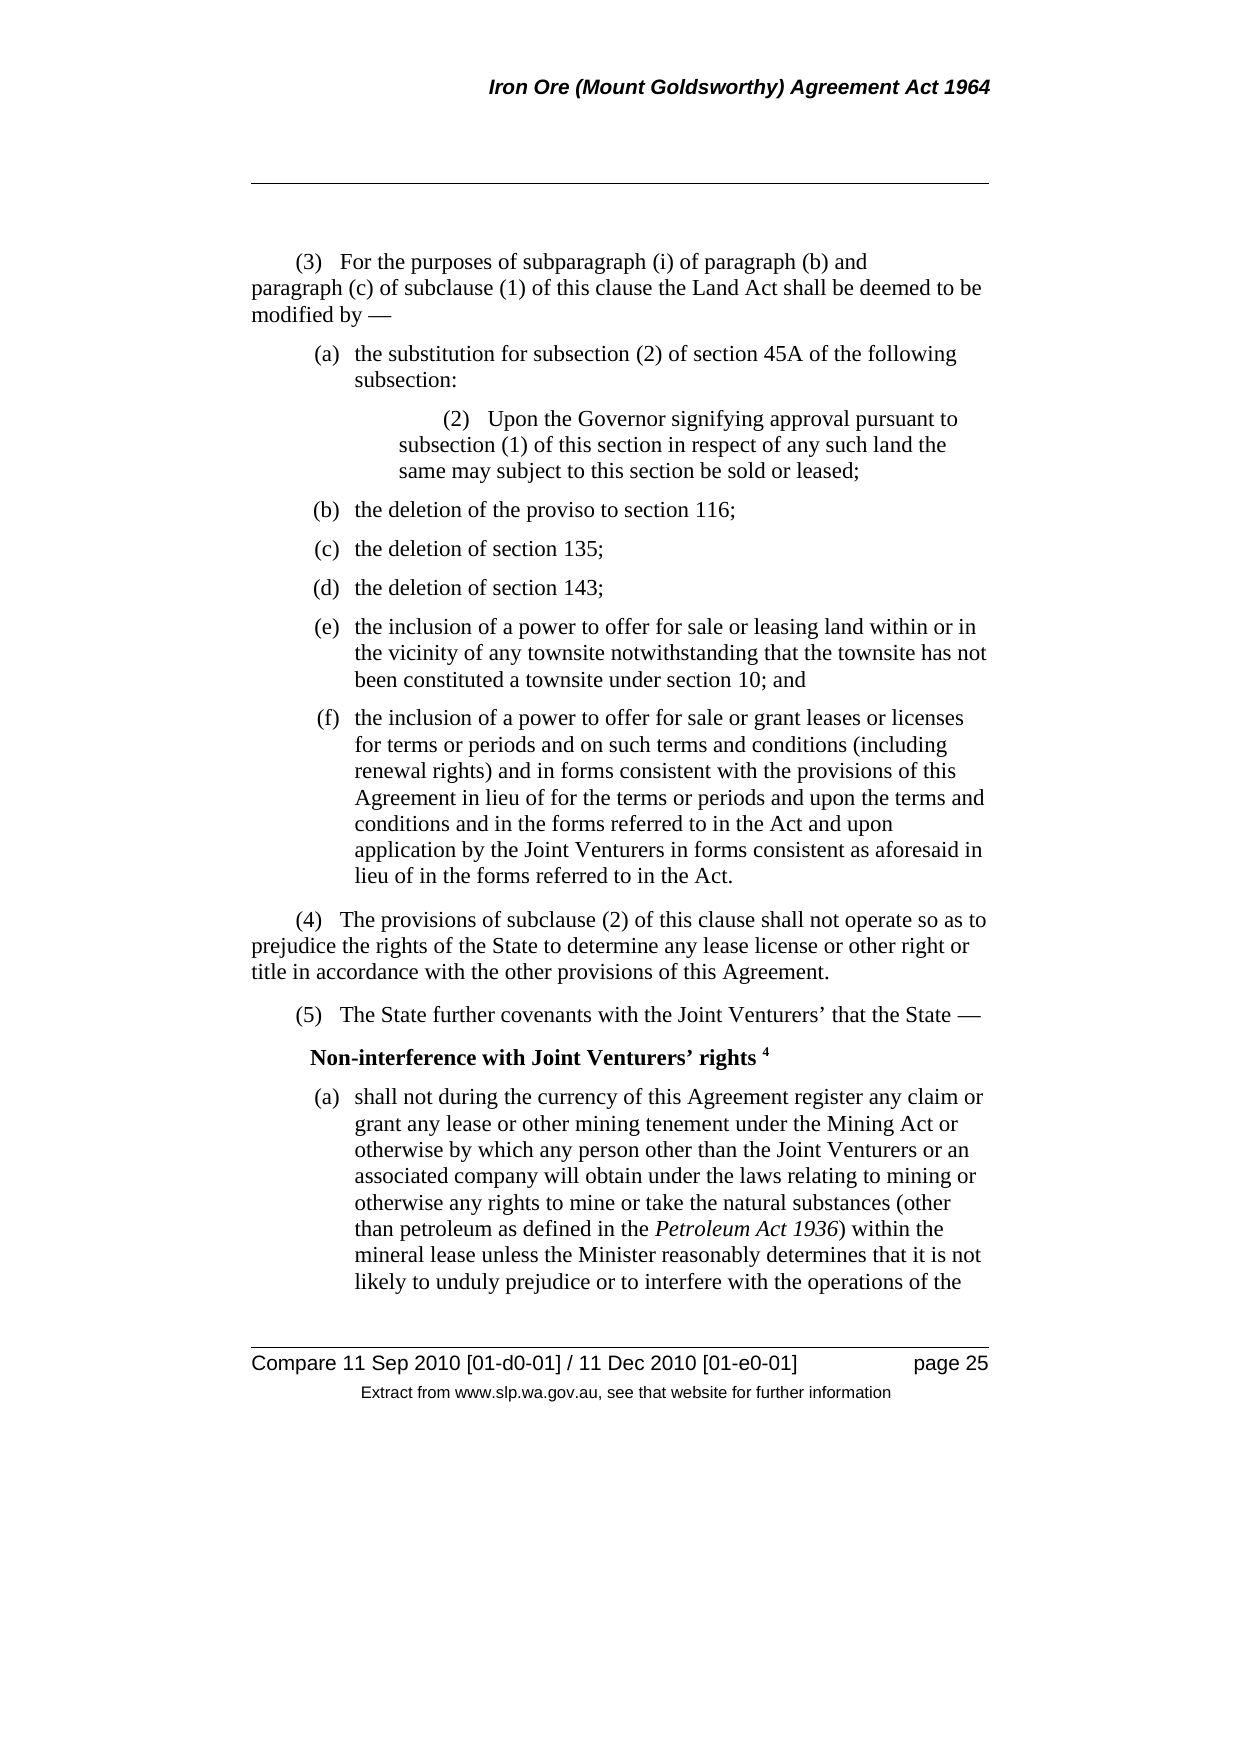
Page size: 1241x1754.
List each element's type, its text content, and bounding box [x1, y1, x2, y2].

text (e) the inclusion of a power to offer for sale or leasing land within or in the vicinity of any townsite notwithstanding that the townsite has not been constituted a townsite under section 10; and [251, 613, 989, 692]
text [251, 1083, 989, 1294]
text (2) Upon the Governor signifying approval pursuant to subsection (1) of this section in respect of any such land the same may subject to this section be sold or leased; [399, 405, 989, 484]
text (f) the inclusion of a power to offer for sale or grant leases or licenses for terms or periods and on such terms and conditions (including renewal rights) and in forms consistent with the provisions of this Agreement in lieu of for the terms or periods and upon the terms and conditions and in the forms referred to in the Act and upon application by the Joint Venturers in forms consistent as aforesaid in lieu of in the forms referred to in the Act. [251, 704, 989, 889]
text (b) the deletion of the proviso to section 116; [251, 496, 989, 523]
text (4) The provisions of subclause (2) of this clause shall not operate so as to prejudice the rights of the State to determine any lease license or other right or title in accordance with the other provisions of this Agreement. [251, 906, 989, 985]
text (d) the deletion of section 143; [251, 574, 989, 600]
text (5) The State further covenants with the Joint Venturers’ that the State — [251, 1001, 989, 1028]
text (3) For the purposes of subparagraph (i) of paragraph (b) and paragraph (c) of subclause (1) of this clause the Land Act shall be deemed to be modified by — [251, 248, 989, 327]
text (a) the substitution for subsection (2) of section 45A of the following subsection: [251, 339, 989, 392]
text Non-interference with Joint Venturers’ rights 4 [310, 1044, 989, 1071]
text (c) the deletion of section 135; [251, 535, 989, 562]
